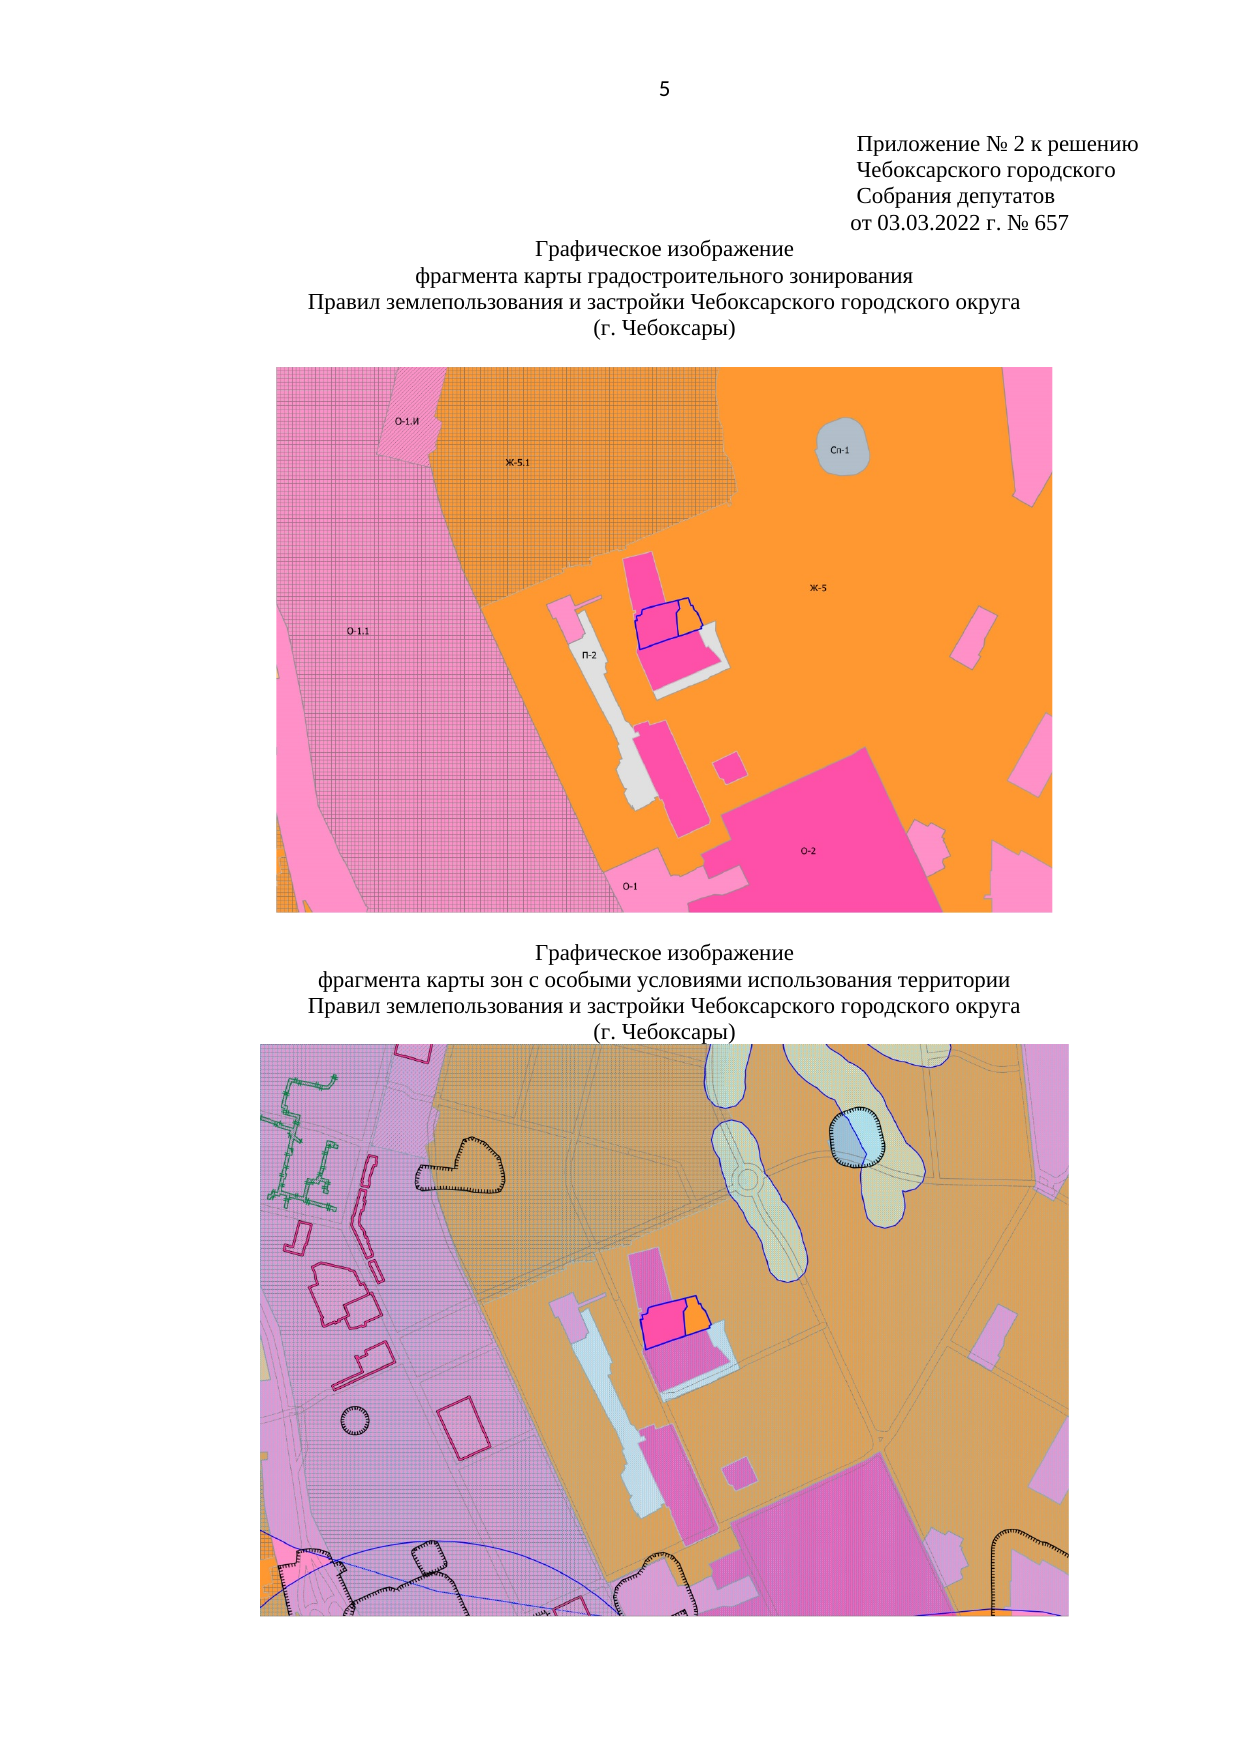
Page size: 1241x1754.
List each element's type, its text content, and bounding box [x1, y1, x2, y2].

text фрагмента карты градостроительного зонирования [177, 262, 1152, 288]
picture [260, 1044, 1069, 1617]
text Чебоксарского городского [856, 156, 1152, 183]
text фрагмента карты зон с особыми условиями использования территории [177, 966, 1152, 992]
text Правил землепользования и застройки Чебоксарского городского округа [177, 992, 1152, 1018]
text (г. Чебоксары) [177, 314, 1152, 341]
text (г. Чебоксары) [177, 1018, 1152, 1045]
text от 03.03.2022 г. № 657 [693, 209, 1152, 235]
picture [276, 367, 1053, 913]
text Графическое изображение [177, 235, 1152, 262]
text Графическое изображение [177, 939, 1152, 966]
text Приложение № 2 к решению [856, 130, 1152, 156]
text Собрания депутатов [856, 183, 1152, 209]
text Правил землепользования и застройки Чебоксарского городского округа [177, 288, 1152, 314]
